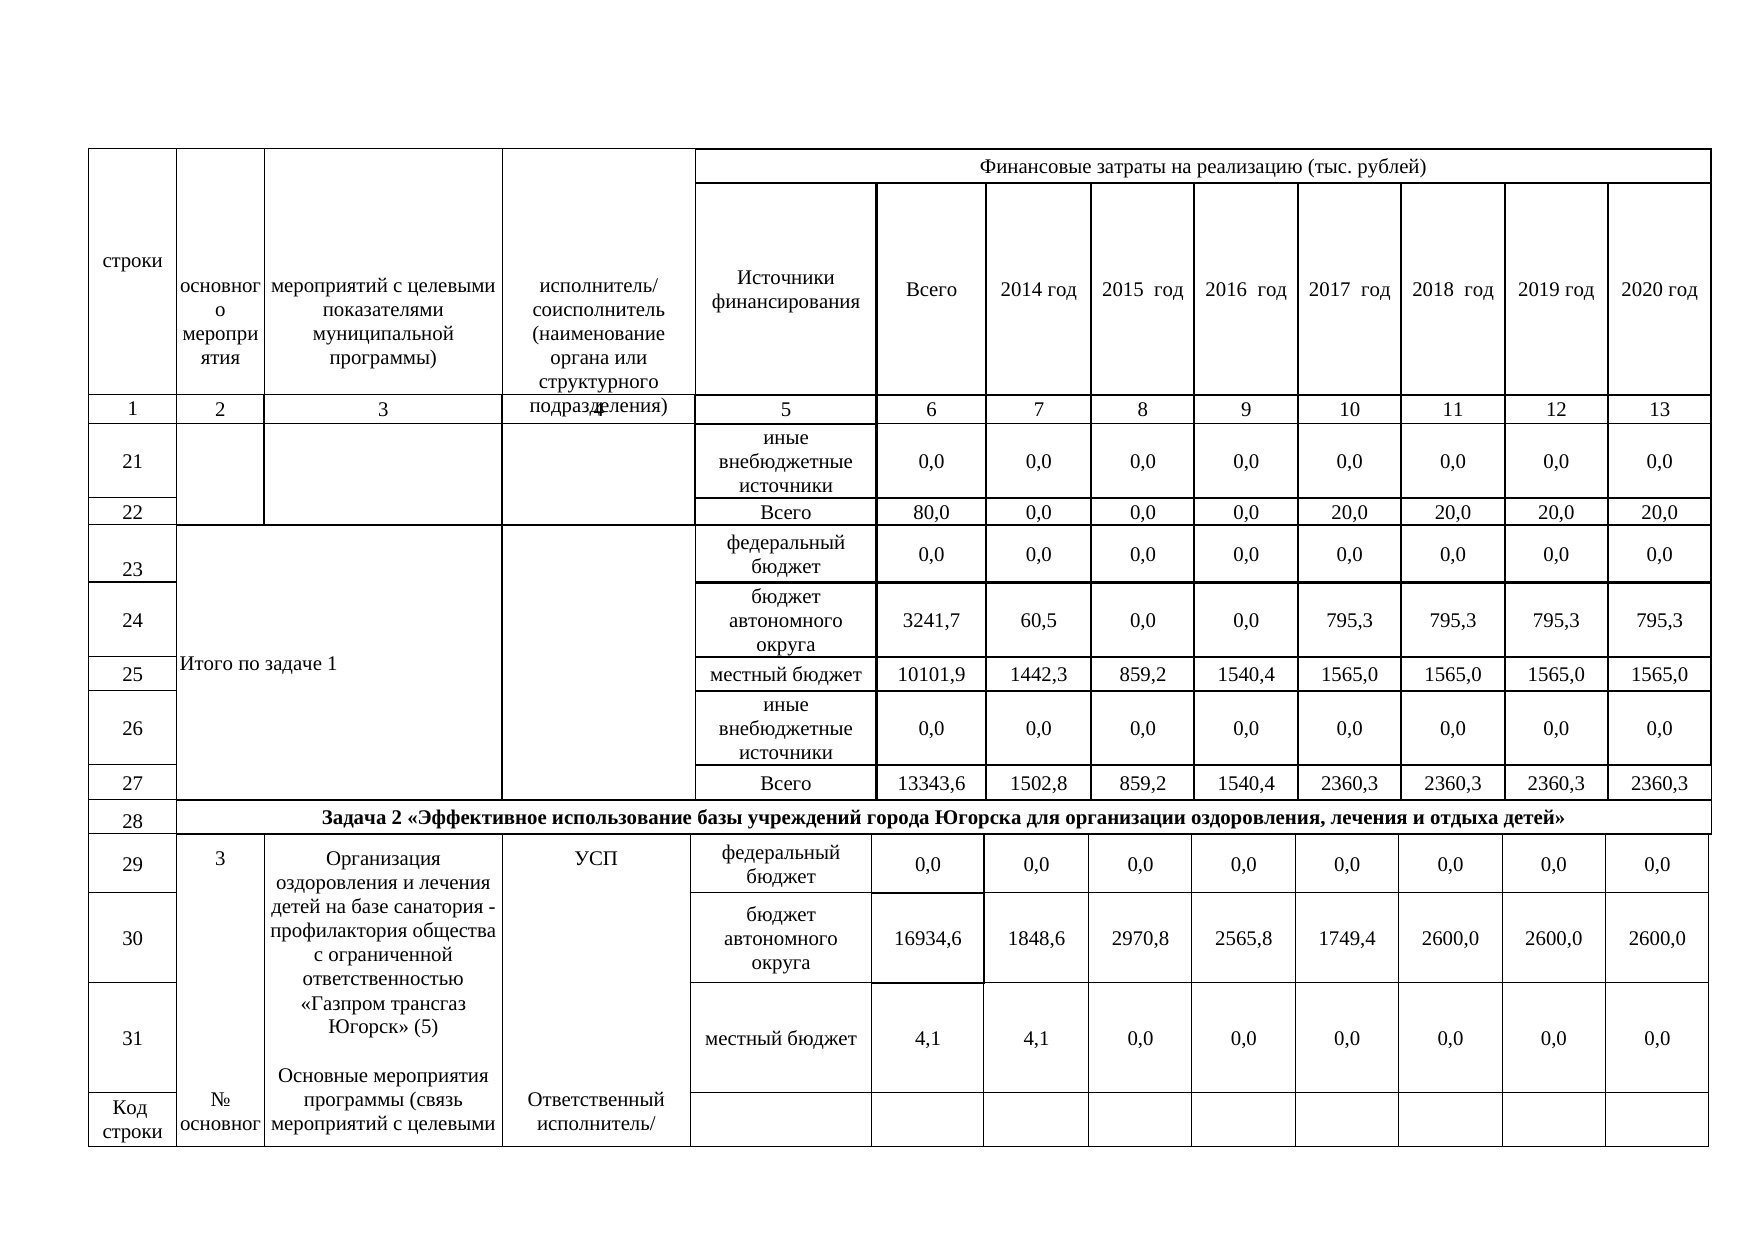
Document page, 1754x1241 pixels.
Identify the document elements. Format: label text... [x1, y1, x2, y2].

table_cell 1565,0 [1402, 658, 1504, 690]
table_cell 3 № основного мероприятия [177, 835, 264, 1146]
table_cell 7 [987, 396, 1090, 423]
table_cell 0,0 [1195, 424, 1297, 497]
table_cell Финансовые затраты на реализацию (тыс. рублей) [696, 150, 1710, 182]
table_cell 2360,3 [1506, 766, 1607, 799]
table_cell 2020 год [1609, 184, 1710, 394]
table_cell [1503, 1093, 1605, 1146]
table_cell Задача 2 «Эффективное использование базы учреждений города Югорска для организации оздоровления, лечения и отдыха детей» [177, 801, 1711, 833]
table_cell [503, 424, 694, 524]
table_cell 0,0 [1609, 526, 1710, 581]
table_cell 5 [696, 396, 875, 423]
table_cell 2017 год [1299, 184, 1400, 394]
table_cell 0,0 [1606, 835, 1708, 892]
table_cell Итого по задаче 1 [177, 526, 501, 799]
table_cell 0,0 [1399, 983, 1502, 1092]
table_cell [503, 526, 695, 799]
table_cell УСП Ответственный исполнитель/ соисполнитель (наименование органа или структурного подразделения) [503, 835, 690, 1146]
table_cell 0,0 [987, 692, 1090, 764]
table_cell 1540,4 [1195, 658, 1297, 690]
table_cell 12 [1506, 396, 1607, 423]
table_cell 1540,4 [1195, 766, 1297, 799]
table_cell Всего [878, 184, 985, 394]
table_cell 795,3 [1299, 584, 1400, 656]
table_cell 0,0 [1506, 692, 1607, 764]
table_cell 2360,3 [1609, 766, 1711, 799]
table_cell иные внебюджетные источники [696, 692, 875, 764]
table_cell 0,0 [1092, 692, 1193, 764]
table_cell 0,0 [1609, 424, 1710, 497]
table_cell 0,0 [1092, 584, 1193, 656]
table_cell 0,0 [987, 424, 1090, 497]
table_cell [1606, 1093, 1708, 1146]
table_cell 20,0 [1299, 499, 1400, 524]
table_cell 2360,3 [1299, 766, 1400, 799]
table_cell 2600,0 [1606, 893, 1708, 982]
table_cell [1399, 1093, 1502, 1146]
table_cell 0,0 [872, 835, 983, 892]
table_cell [691, 1093, 871, 1146]
table_cell 0,0 [1195, 526, 1297, 581]
table_cell 29 [89, 834, 176, 892]
table_cell 20,0 [1609, 499, 1710, 524]
table_cell 80,0 [878, 499, 985, 524]
table_cell 6 [878, 396, 985, 423]
table_cell 30 [89, 893, 176, 982]
table_cell 2015 год [1092, 184, 1193, 394]
table_cell Источники финансирования [696, 184, 875, 394]
table_cell Организация оздоровления и лечения детей на базе санатория - профилактория общества с ограниченной ответственностью «Газпром трансгаз Югорск» (5) Основные мероприятия программы (связь мероприятий с целевыми показателями муниципальной программы) [265, 835, 502, 1146]
table_cell 0,0 [1092, 424, 1193, 497]
table_cell 2360,3 [1402, 766, 1504, 799]
table_cell 2019 год [1506, 184, 1607, 394]
table_cell 0,0 [1299, 692, 1400, 764]
table_cell 0,0 [1299, 424, 1400, 497]
table_cell 0,0 [1296, 835, 1398, 892]
table_cell 0,0 [1399, 835, 1502, 892]
table_cell Код строки [89, 149, 176, 394]
table_cell 2565,8 [1192, 893, 1295, 982]
table_cell 22 [89, 498, 176, 524]
table_cell 4,1 [984, 983, 1088, 1092]
table_cell [177, 424, 263, 524]
table_cell 13 [1609, 396, 1710, 423]
table_cell 0,0 [1296, 983, 1398, 1092]
table_cell 2016 год [1195, 184, 1297, 394]
table_cell 24 [89, 583, 176, 656]
table_cell 0,0 [1092, 526, 1193, 581]
table_cell 0,0 [1192, 835, 1295, 892]
table_cell 1442,3 [987, 658, 1090, 690]
table_cell 2018 год [1402, 184, 1504, 394]
table_cell 1565,0 [1506, 658, 1607, 690]
table_cell 795,3 [1506, 584, 1607, 656]
table_cell 0,0 [1402, 692, 1504, 764]
table_cell 0,0 [878, 526, 985, 581]
table_cell [1296, 1093, 1398, 1146]
table_cell 23 [89, 525, 176, 581]
table_cell 0,0 [1402, 526, 1504, 581]
table_cell 0,0 [1506, 526, 1607, 581]
table_cell [1192, 1093, 1295, 1146]
table_cell местный бюджет [696, 658, 875, 690]
table_cell 27 [89, 765, 176, 799]
table_cell 2970,8 [1089, 893, 1191, 982]
table_cell 0,0 [1609, 692, 1710, 764]
table_cell [1089, 1093, 1191, 1146]
table_cell 11 [1402, 396, 1504, 423]
table_cell 1502,8 [987, 766, 1090, 799]
table_cell 0,0 [1506, 424, 1607, 497]
table_cell 2600,0 [1503, 893, 1605, 982]
table_cell 4,1 [872, 984, 983, 1092]
table_cell [265, 424, 501, 524]
table_cell 1848,6 [985, 893, 1088, 982]
table_cell федеральный бюджет [691, 835, 871, 892]
table_cell 0,0 [1195, 499, 1297, 524]
table_cell 0,0 [878, 424, 985, 497]
table_cell федеральный бюджет [696, 526, 875, 581]
table_cell 859,2 [1092, 658, 1193, 690]
table_cell 795,3 [1402, 584, 1504, 656]
table_cell 8 [1092, 396, 1193, 423]
table_cell 31 [89, 983, 176, 1092]
table_cell 0,0 [1503, 983, 1605, 1092]
table_cell 60,5 [987, 584, 1090, 656]
table_cell 4 [503, 395, 694, 423]
table_cell Код строки [89, 1093, 176, 1146]
table_cell 10 [1299, 396, 1400, 423]
table_cell 9 [1195, 396, 1297, 423]
table_cell 2600,0 [1399, 893, 1502, 982]
table_cell 0,0 [1503, 835, 1605, 892]
table_cell 28 [89, 800, 176, 833]
table_cell 1749,4 [1296, 893, 1398, 982]
table_cell 20,0 [1402, 499, 1504, 524]
table_cell 13343,6 [878, 766, 985, 799]
table_cell 0,0 [1299, 526, 1400, 581]
table_cell [872, 1093, 983, 1146]
table_cell 16934,6 [872, 894, 983, 982]
table_cell 0,0 [1092, 499, 1193, 524]
table_cell бюджет автономного округа [691, 893, 871, 982]
table_cell 0,0 [987, 526, 1090, 581]
table_cell 1565,0 [1299, 658, 1400, 690]
table_cell Всего [696, 766, 875, 799]
table_cell Всего [696, 499, 875, 524]
table_cell 2014 год [987, 184, 1090, 394]
table_cell 2 [177, 395, 263, 423]
table_cell 10101,9 [878, 658, 985, 690]
table_cell 0,0 [1195, 584, 1297, 656]
table_cell 25 [89, 657, 176, 690]
table_cell 0,0 [985, 835, 1088, 892]
table_cell 0,0 [1089, 983, 1191, 1092]
table_cell 3241,7 [878, 584, 985, 656]
table_cell 795,3 [1609, 584, 1710, 656]
table_cell бюджет автономного округа [696, 584, 875, 656]
table_cell местный бюджет [691, 983, 871, 1092]
table_cell 0,0 [1192, 983, 1295, 1092]
table_cell [984, 1093, 1088, 1146]
table_cell 26 [89, 691, 176, 764]
table_cell 21 [89, 424, 176, 497]
table_cell 20,0 [1506, 499, 1607, 524]
table_cell 3 [265, 395, 501, 423]
table_cell 0,0 [878, 692, 985, 764]
table_cell 1565,0 [1609, 658, 1710, 690]
table_cell 0,0 [987, 499, 1090, 524]
table_cell 859,2 [1092, 766, 1193, 799]
table_cell 0,0 [1606, 983, 1708, 1092]
table_cell 0,0 [1402, 424, 1504, 497]
table_cell иные внебюджетные источники [696, 425, 875, 497]
table_cell 0,0 [1195, 692, 1297, 764]
table_cell 0,0 [1089, 835, 1191, 892]
table_cell 1 [89, 395, 176, 423]
